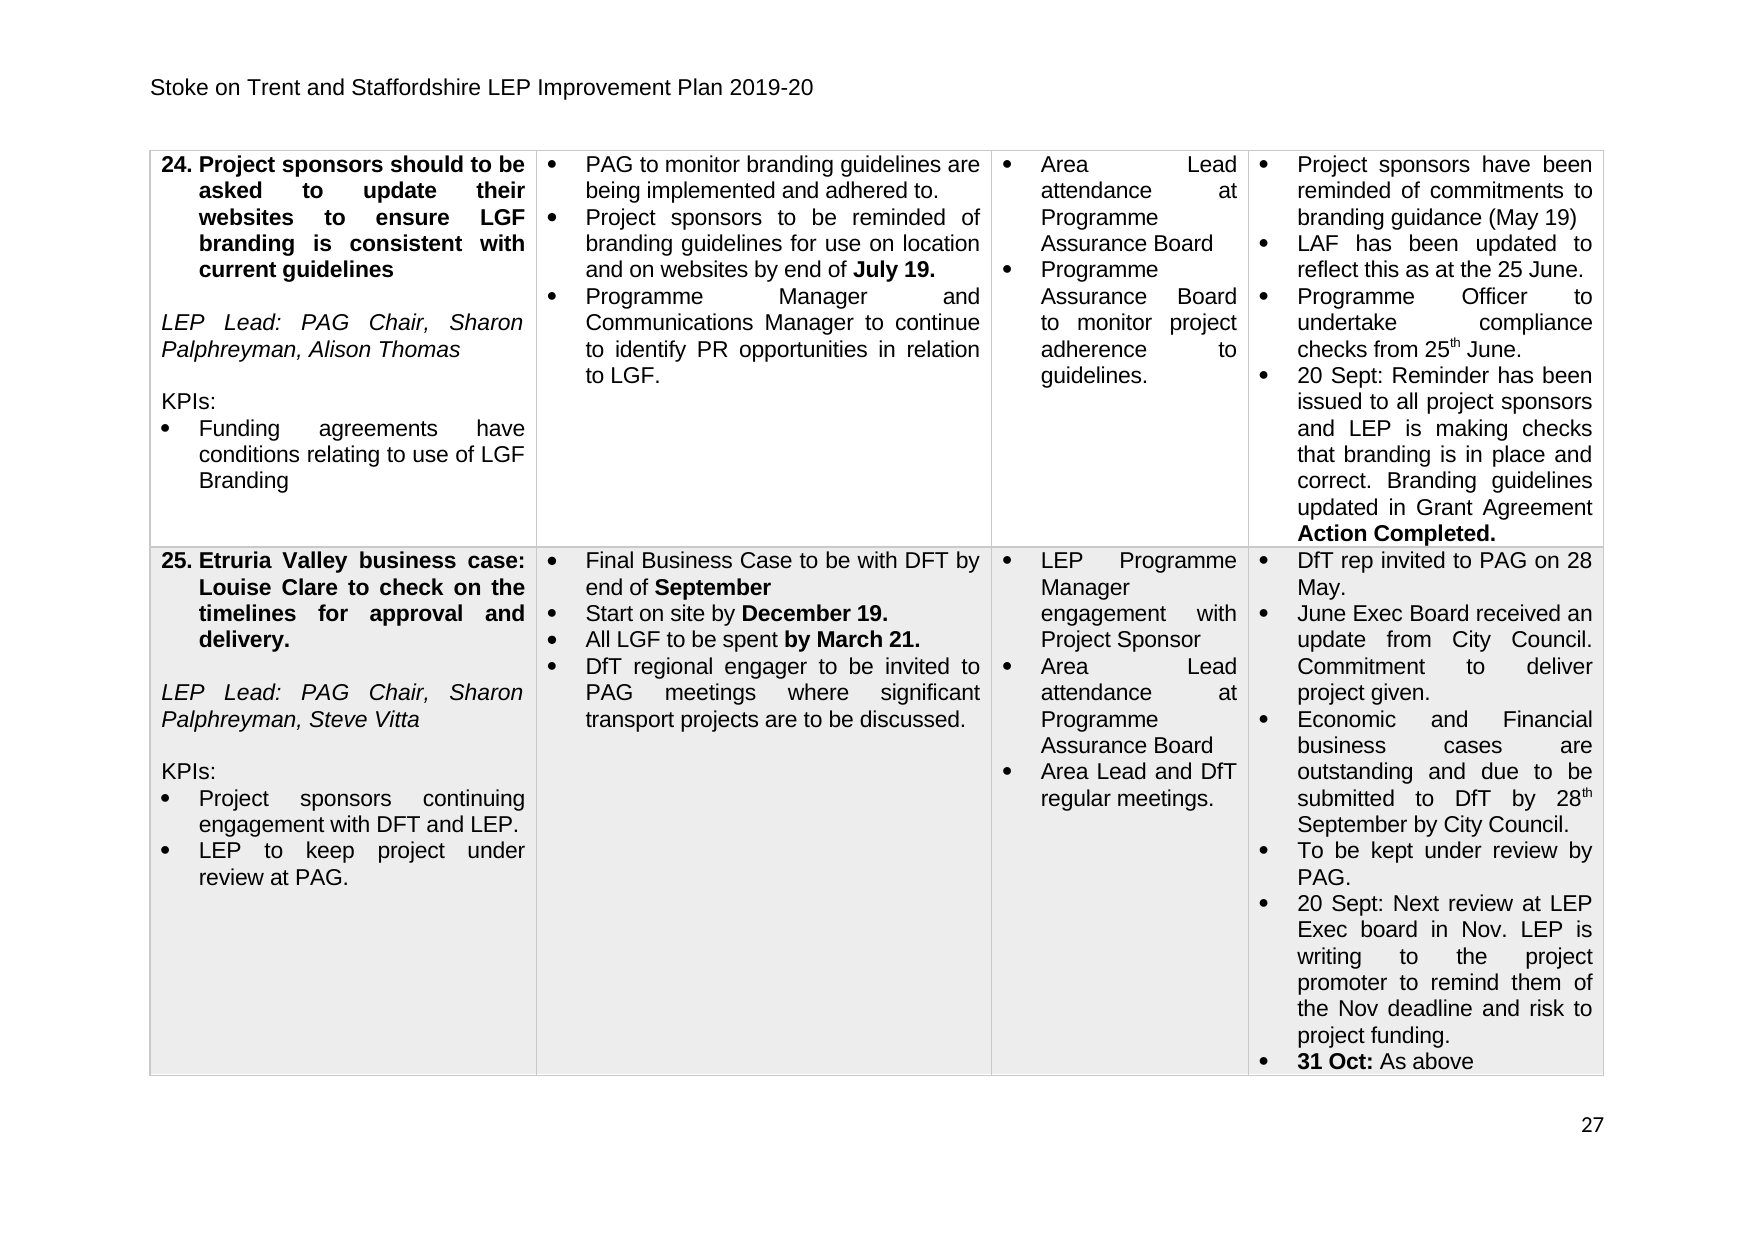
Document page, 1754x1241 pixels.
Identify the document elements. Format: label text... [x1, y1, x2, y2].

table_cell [1249, 548, 1603, 1074]
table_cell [992, 548, 1248, 1074]
table_cell Project sponsors should to be asked to update their websites to ensure LGF branding is consistent with current guidelines LEP Lead: PAG Chair, Sharon Palphreyman, Alison Thomas KPIs: Funding agreements have conditions relating to use of LGF Branding [151, 151, 536, 546]
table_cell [151, 548, 536, 1074]
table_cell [537, 548, 991, 1074]
table_cell Project sponsors have been reminded of commitments to branding guidance (May 19) LAF has been updated to reflect this as at the 25 June. Programme Officer to undertake compliance checks from 25th June. 20 Sept: Reminder has been issued to all project sponsors and LEP is making checks that branding is in place and correct. Branding guidelines updated in Grant Agreement Action Completed. [1249, 151, 1603, 546]
table_cell PAG to monitor branding guidelines are being implemented and adhered to. Project sponsors to be reminded of branding guidelines for use on location and on websites by end of July 19. Programme Manager and Communications Manager to continue to identify PR opportunities in relation to LGF. [537, 151, 991, 546]
table_cell Area Lead attendance at Programme Assurance Board Programme Assurance Board to monitor project adherence to guidelines. [992, 151, 1248, 546]
